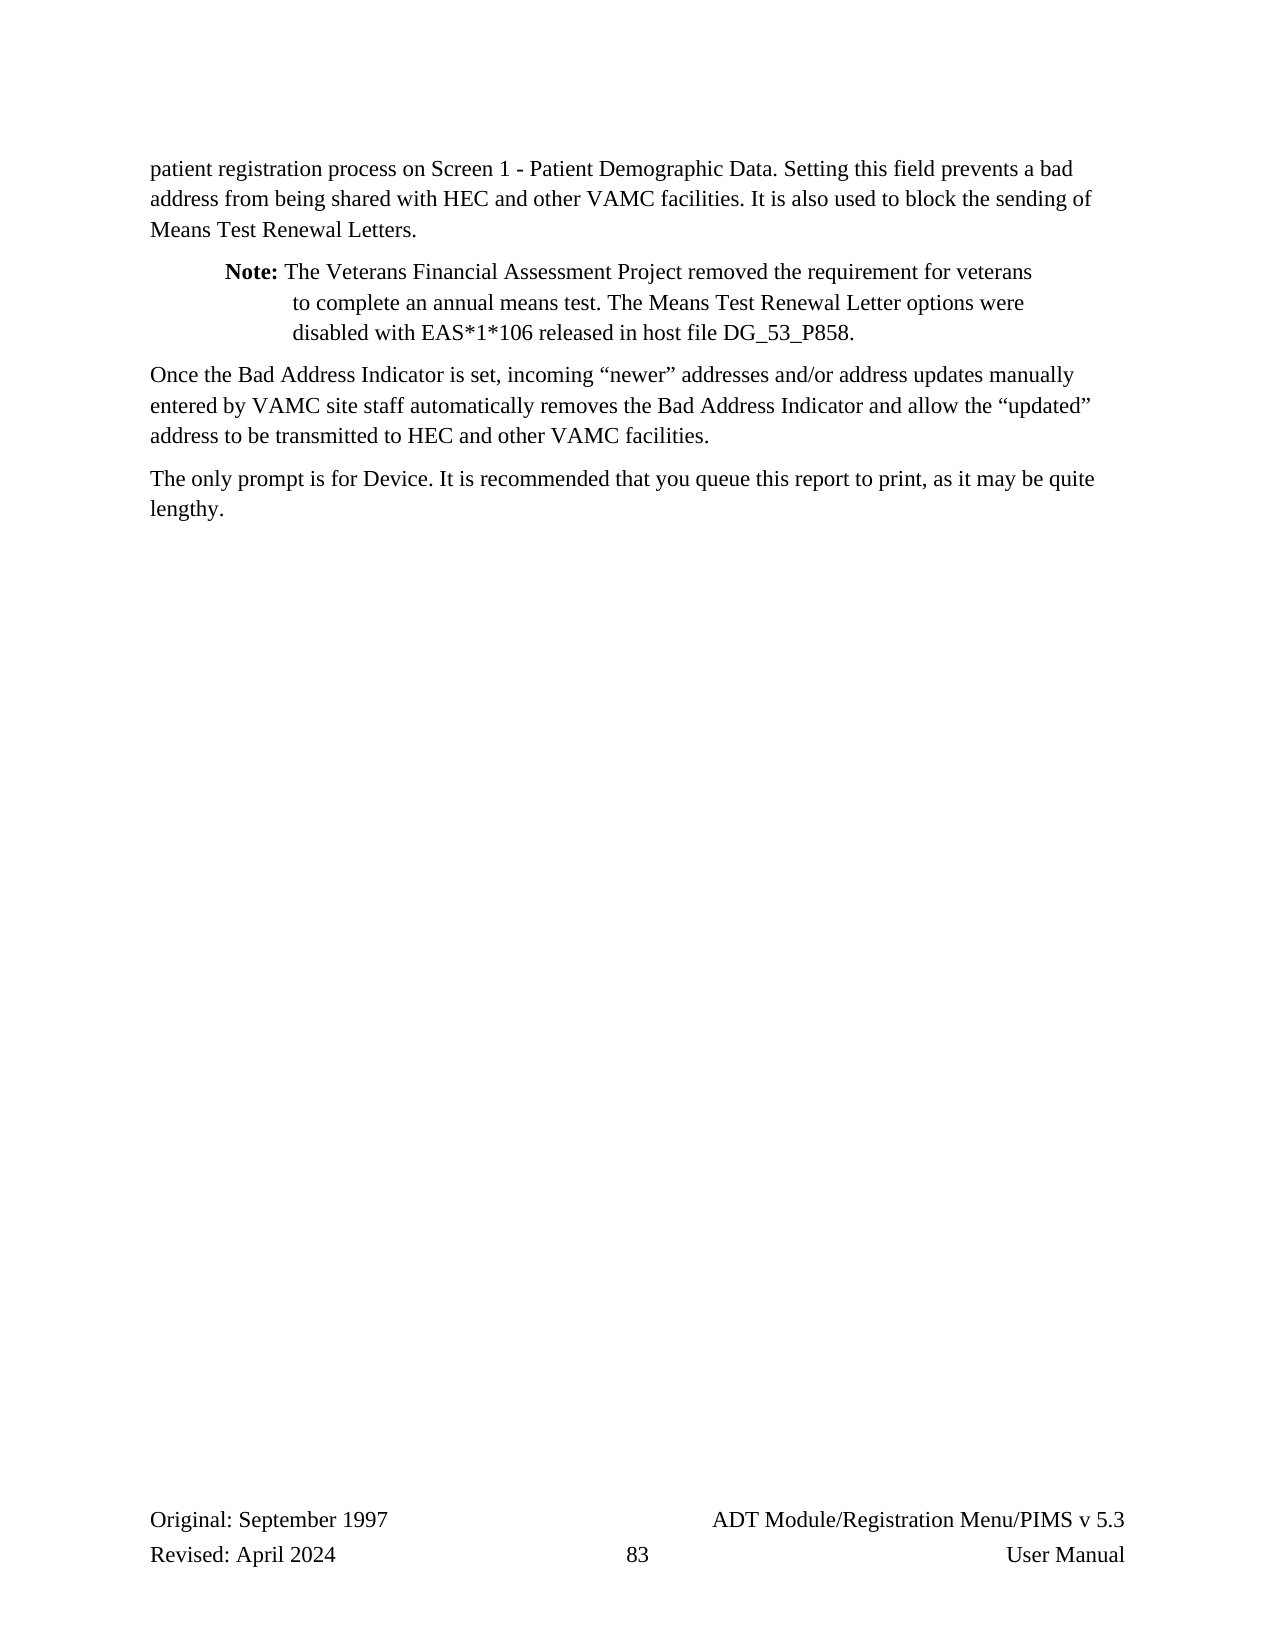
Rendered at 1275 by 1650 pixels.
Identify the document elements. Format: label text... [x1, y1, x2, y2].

text Note: The Veterans Financial Assessment Project removed the requirement for veterans to complete an annual means test. The Means Test Renewal Letter options were disabled with EAS*1*106 released in host file DG_53_P858. [225, 258, 1050, 345]
text Once the Bad Address Indicator is set, incoming “newer” addresses and/or address updates manually entered by VAMC site staff automatically removes the Bad Address Indicator and allow the “updated” address to be transmitted to HEC and other VAMC facilities. [150, 361, 1125, 448]
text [150, 155, 1125, 242]
text The only prompt is for Device. It is recommended that you queue this report to print, as it may be quite lengthy. [150, 464, 1125, 521]
